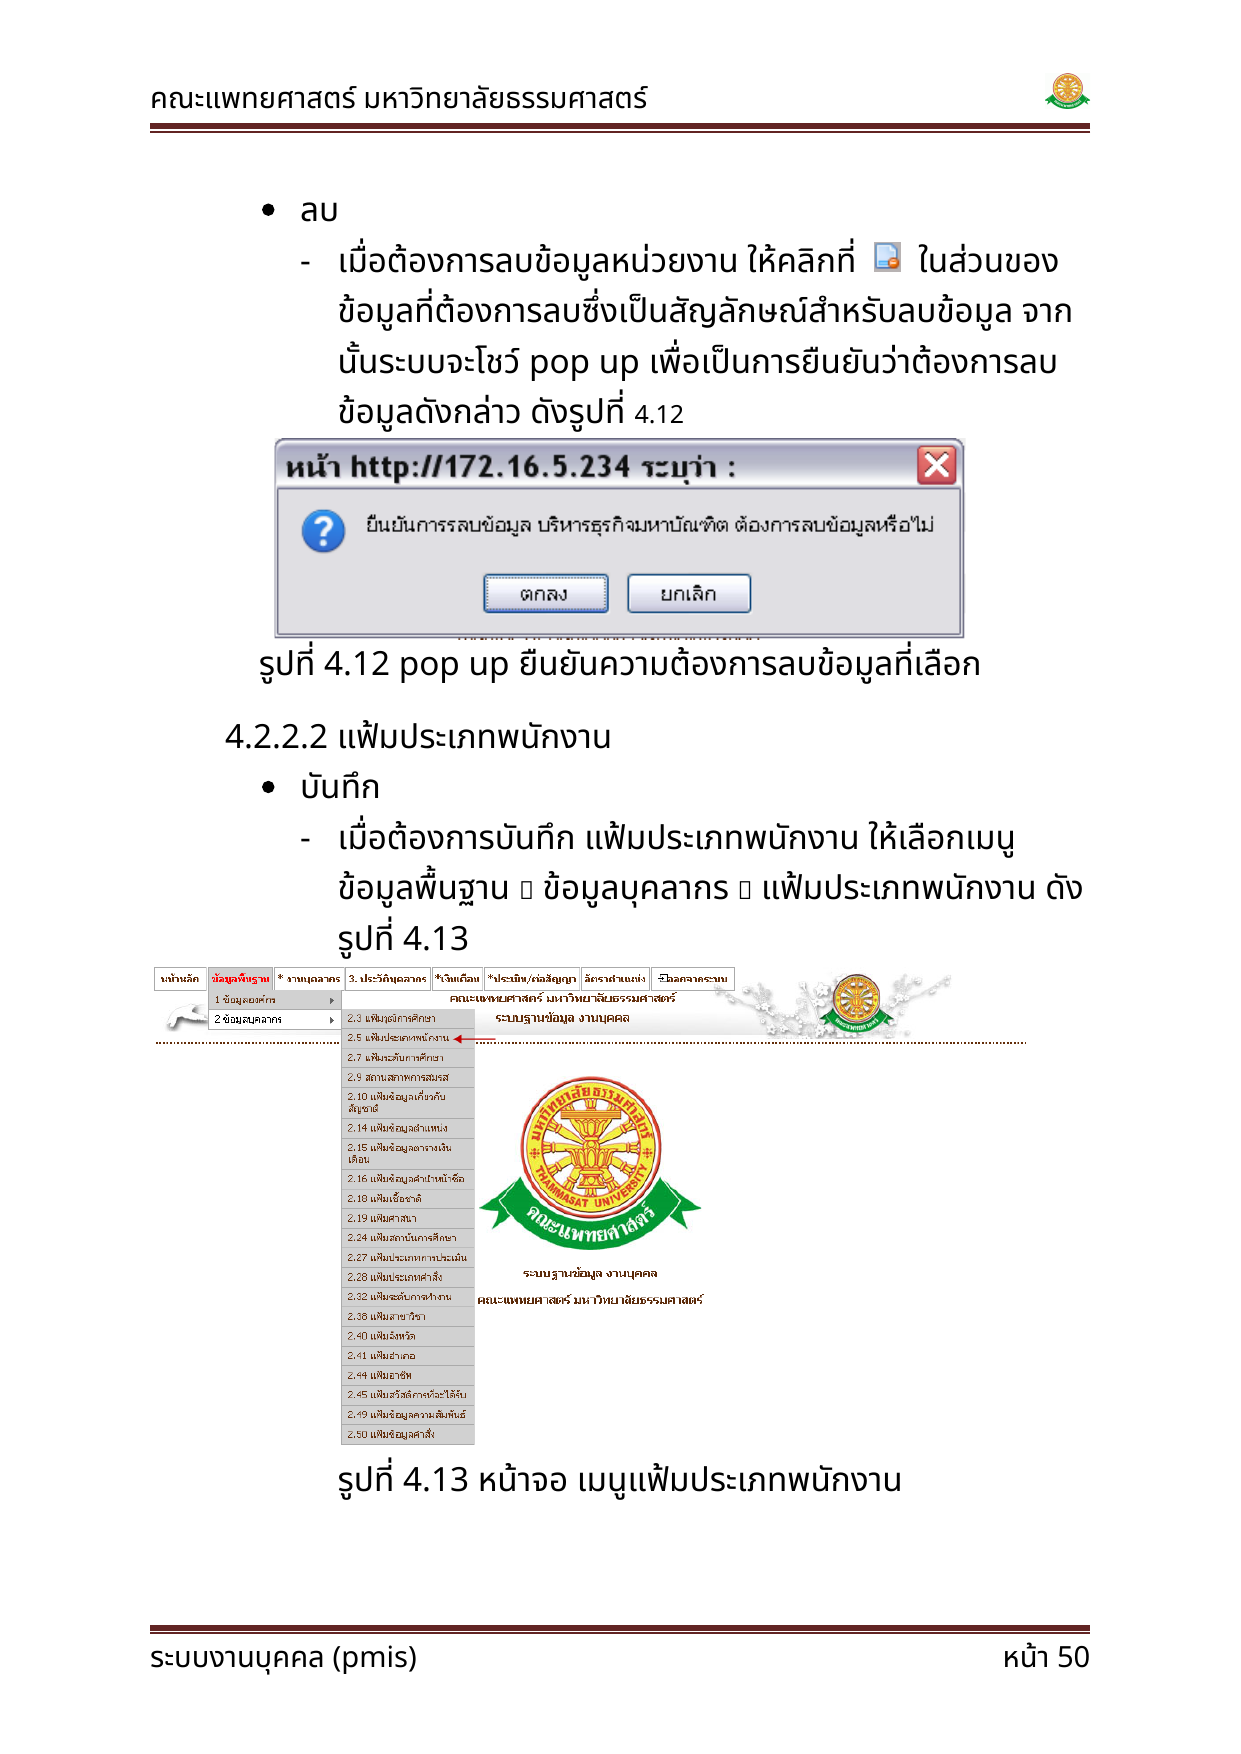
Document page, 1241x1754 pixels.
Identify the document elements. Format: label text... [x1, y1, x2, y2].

text รูปที่ 4.12 pop up ยืนยันความต้องการลบข้อมูลที่เลือก [150, 639, 1090, 690]
picture [874, 242, 901, 272]
text รูปที่ 4.13 หน้าจอ เมนูแฟ้มประเภทพนักงาน [150, 1456, 1090, 1506]
list เมื่อต้องการลบข้อมูลหน่วยงาน ให้คลิกที่ ในส่วนของข้อมูลที่ต้องการลบซึ่งเป็นสัญลักษณ์สำหรับลบข้อมูล จากนั้นระบบจะโชว์ pop up เพื่อเป็นการยืนยันว่าต้องการลบข้อมูลดังกล่าว ดังรูปที่ 4.12 [300, 236, 1090, 438]
list ลบ [262, 186, 1090, 236]
text 4.2.2.2 แฟ้มประเภทพนักงาน [187, 713, 1090, 763]
picture [1045, 73, 1091, 109]
list บันทึก [262, 763, 1090, 814]
picture [274, 438, 966, 640]
list เมื่อต้องการบันทึก แฟ้มประเภทพนักงาน ให้เลือกเมนู ข้อมูลพื้นฐาน ข้อมูลบุคลากร แฟ้มประเภทพนักงาน ดังรูปที่ 4.13 [300, 814, 1090, 965]
picture [150, 965, 1034, 1456]
